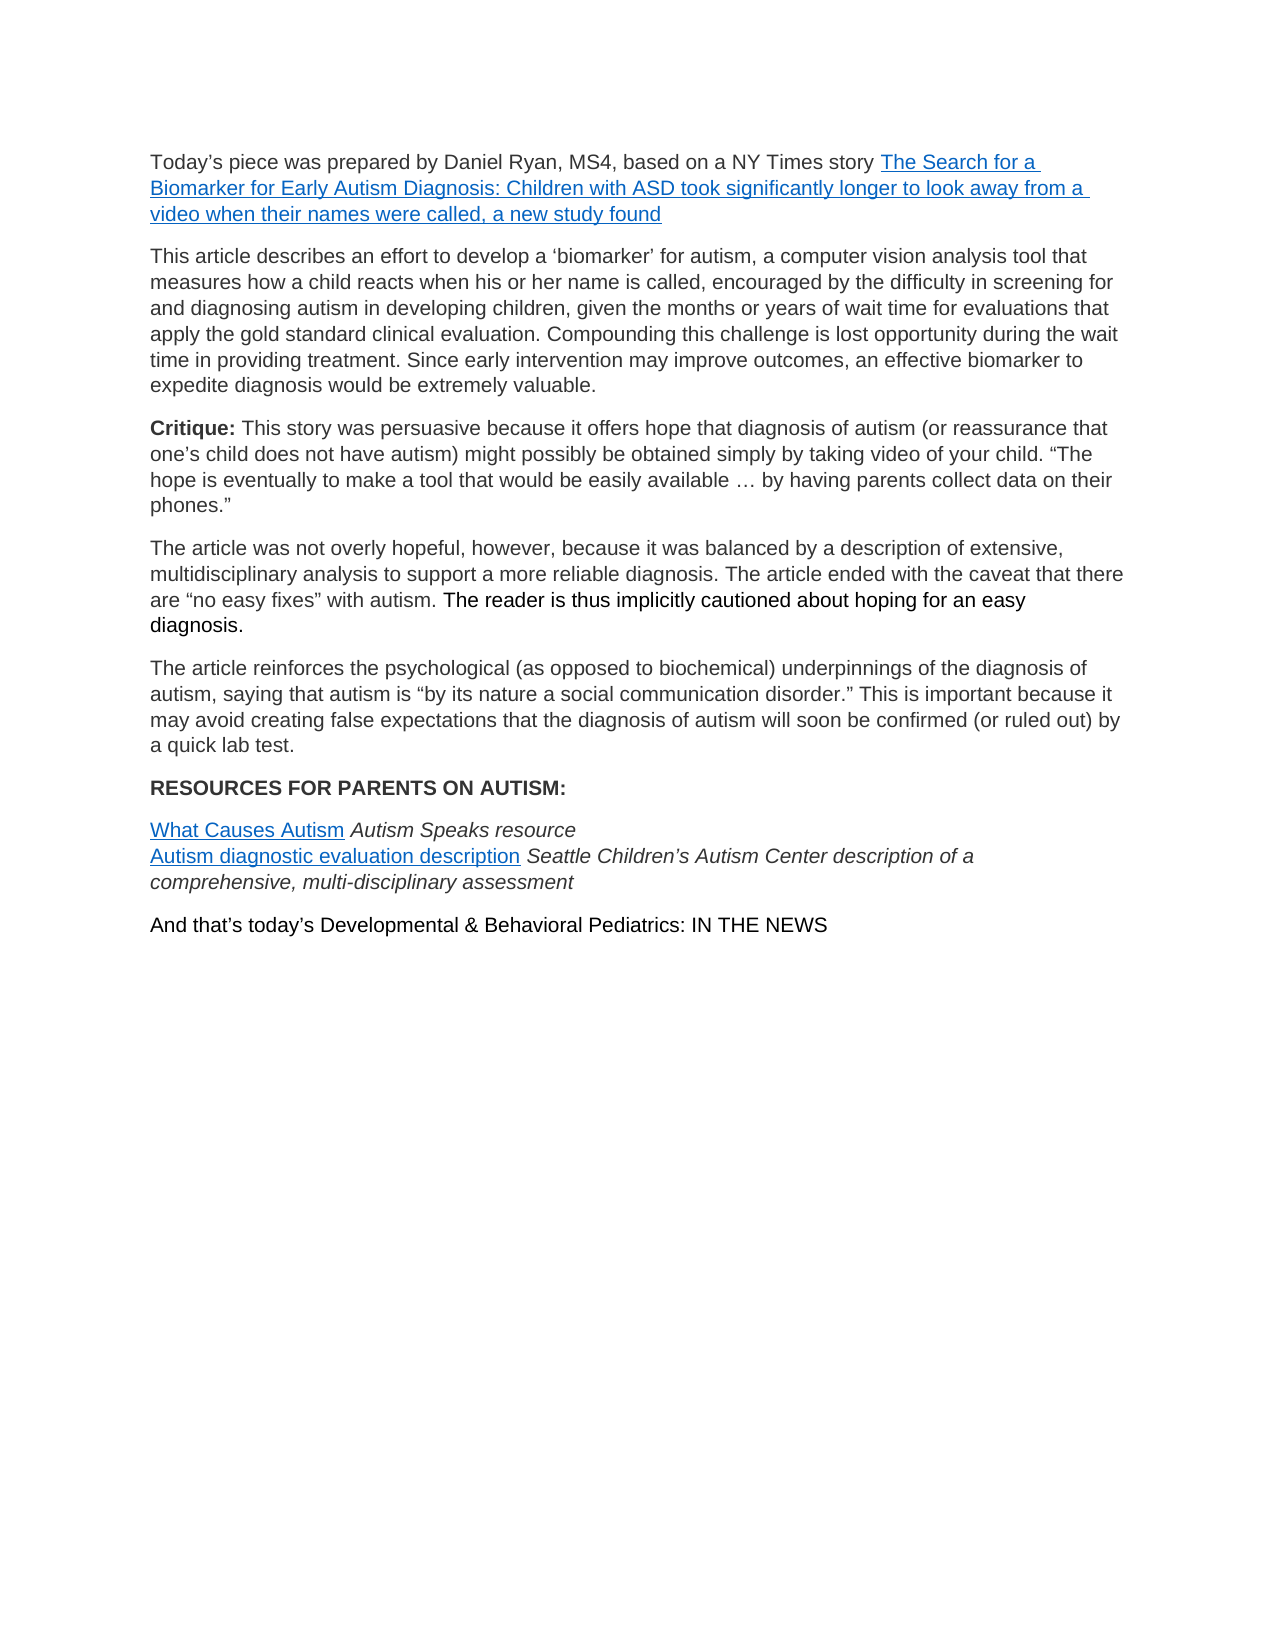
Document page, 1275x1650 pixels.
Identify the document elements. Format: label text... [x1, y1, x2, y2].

text This article describes an effort to develop a ‘biomarker’ for autism, a computer vision analysis tool that measures how a child reacts when his or her name is called, encouraged by the difficulty in screening for and diagnosing autism in developing children, given the months or years of wait time for evaluations that apply the gold standard clinical evaluation. Compounding this challenge is lost opportunity during the wait time in providing treatment. Since early intervention may improve outcomes, an effective biomarker to expedite diagnosis would be extremely valuable. [150, 244, 1125, 397]
text Critique: This story was persuasive because it offers hope that diagnosis of autism (or reassurance that one’s child does not have autism) might possibly be obtained simply by taking video of your child. “The hope is eventually to make a tool that would be easily available … by having parents collect data on their phones.” [150, 416, 1125, 517]
text RESOURCES FOR PARENTS ON AUTISM: [150, 776, 1125, 800]
text The article was not overly hopeful, however, because it was balanced by a description of extensive, multidisciplinary analysis to support a more reliable diagnosis. The article ended with the caveat that there are “no easy fixes” with autism. The reader is thus implicitly cautioned about hoping for an easy diagnosis. [150, 536, 1125, 637]
text Today’s piece was prepared by Daniel Ryan, MS4, based on a NY Times story The Search for a Biomarker for Early Autism Diagnosis: Children with ASD took significantly longer to look away from a video when their names were called, a new study found [150, 150, 1125, 226]
text The article reinforces the psychological (as opposed to biochemical) underpinnings of the diagnosis of autism, saying that autism is “by its nature a social communication disorder.” This is important because it may avoid creating false expectations that the diagnosis of autism will soon be confirmed (or ruled out) by a quick lab test. [150, 656, 1125, 757]
text And that’s today’s Developmental & Behavioral Pediatrics: IN THE NEWS [150, 912, 1125, 936]
text What Causes Autism Autism Speaks resource Autism diagnostic evaluation description Seattle Children’s Autism Center description of a comprehensive, multi-disciplinary assessment [150, 818, 1125, 894]
